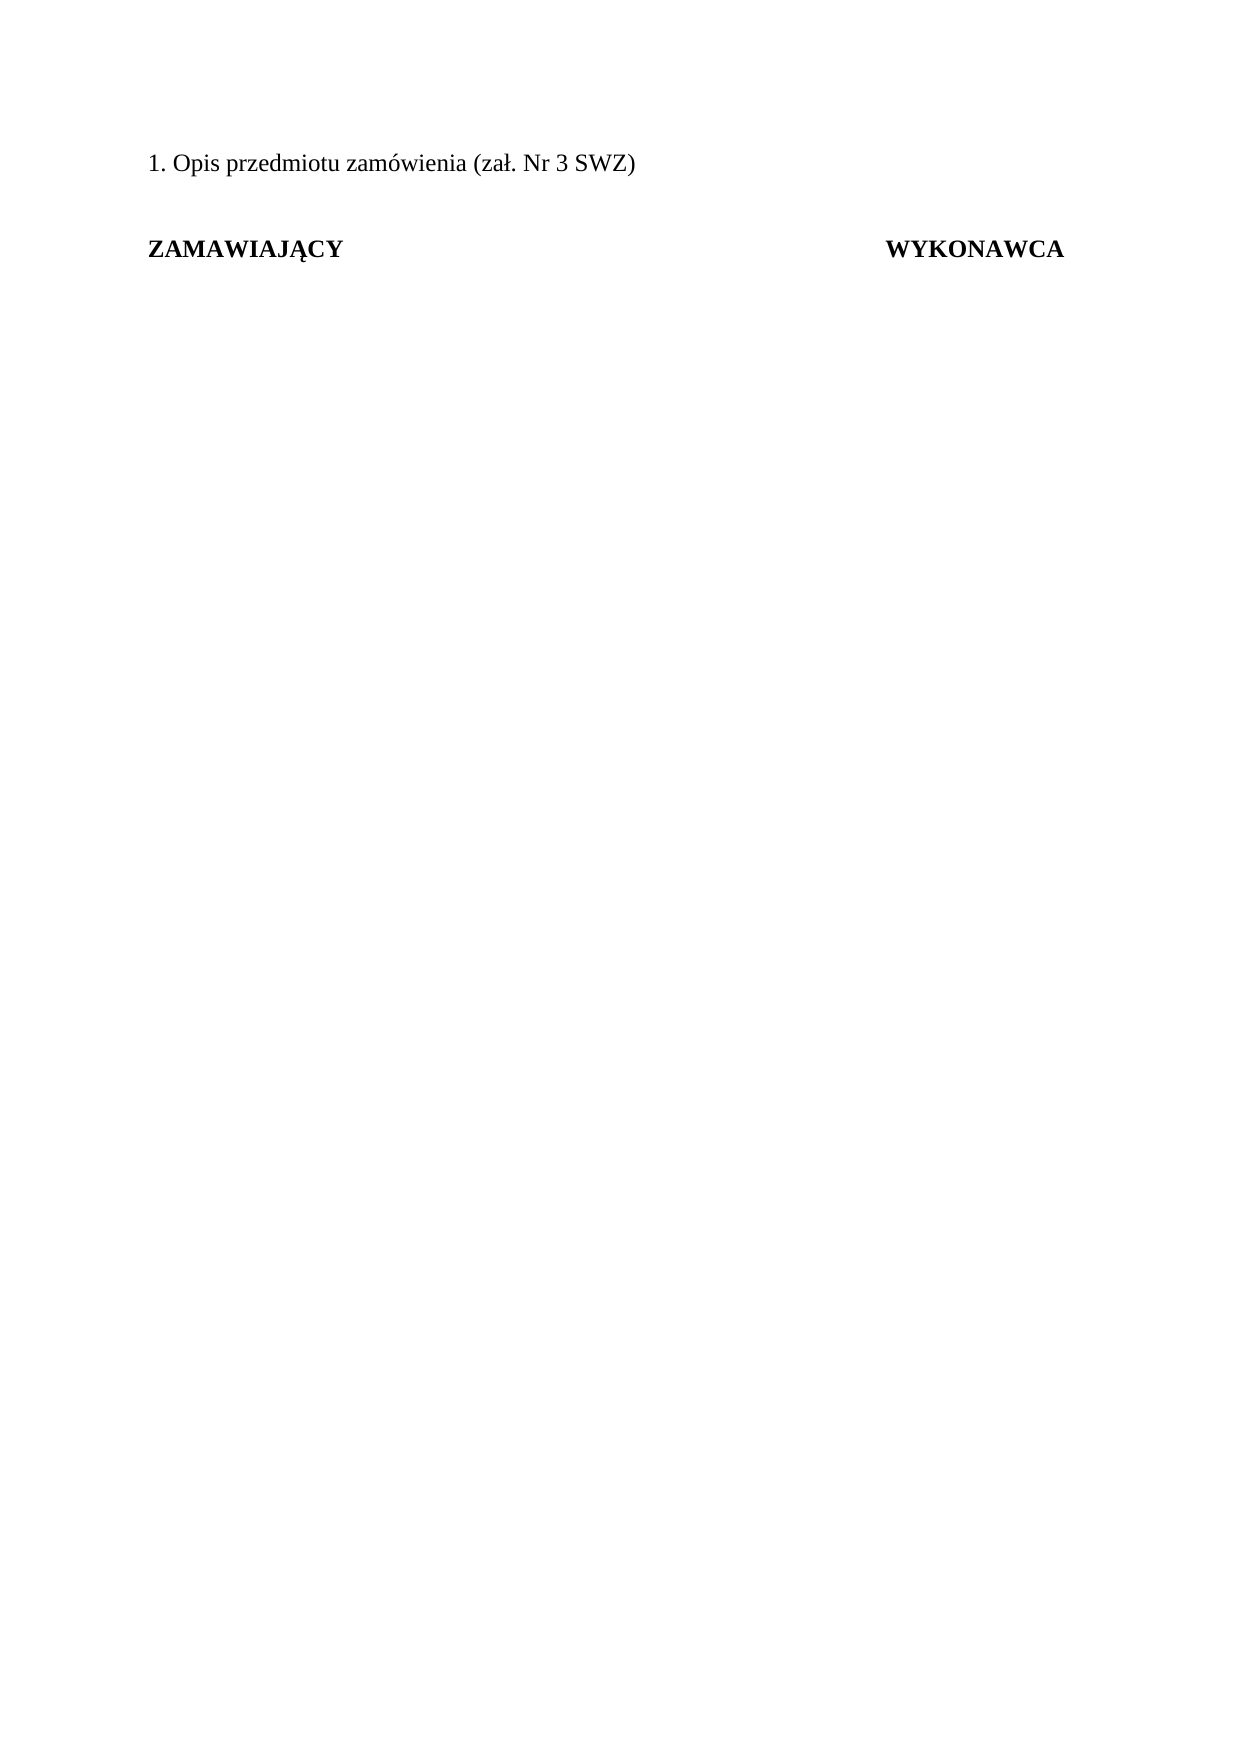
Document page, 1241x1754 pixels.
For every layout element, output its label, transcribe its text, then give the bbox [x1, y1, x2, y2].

text 1. Opis przedmiotu zamówienia (zał. Nr 3 SWZ) [148, 148, 1093, 176]
text ZAMAWIAJĄCY WYKONAWCA [148, 234, 1093, 263]
